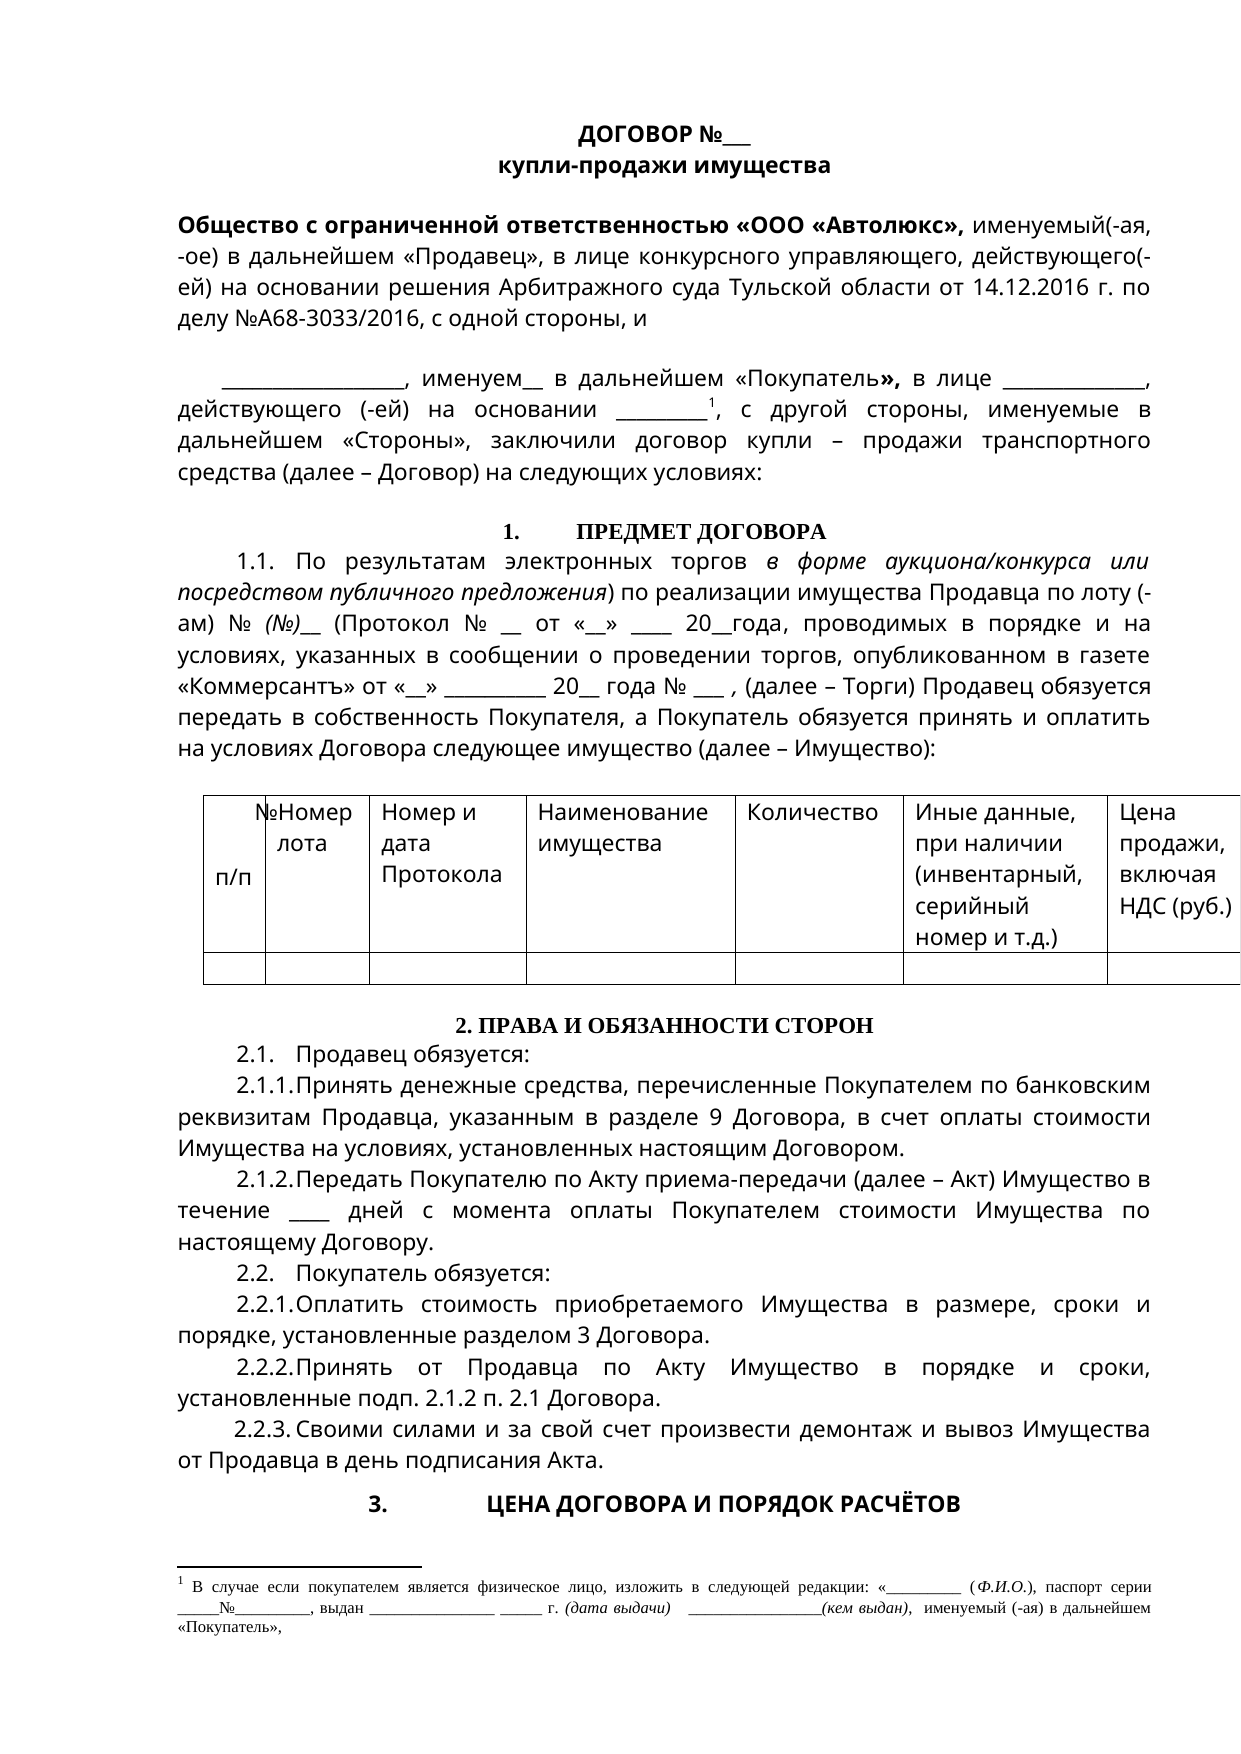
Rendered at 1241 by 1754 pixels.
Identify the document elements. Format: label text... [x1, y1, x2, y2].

list ПРЕДМЕТ ДОГОВОРА [177, 518, 1152, 545]
table_header Иные данные, при наличии (инвентарный, серийный номер и т.д.) [904, 796, 1107, 952]
table_header Номер лота [266, 796, 369, 952]
table_header Количество [736, 796, 903, 952]
table_header № п/п [204, 796, 265, 952]
table_cell [527, 953, 735, 984]
text 2.1. Продавец обязуется: [177, 1038, 1152, 1069]
table_cell [904, 953, 1107, 984]
table_header Цена продажи, включая НДС (руб.) [1108, 796, 1240, 952]
text 2.2.1. Оплатить стоимость приобретаемого Имущества в размере, сроки и порядке, установленные разделом 3 Договора. [177, 1288, 1152, 1351]
text 2. ПРАВА И ОБЯЗАННОСТИ СТОРОН [177, 1012, 1152, 1038]
table_cell [204, 953, 265, 984]
text ДОГОВОР №___ [177, 118, 1152, 149]
text купли-продажи имущества [177, 149, 1152, 181]
text 2.1.2. Передать Покупателю по Акту приема-передачи (далее – Акт) Имущество в течение ____ дней с момента оплаты Покупателем стоимости Имущества по настоящему Договору. [177, 1163, 1152, 1257]
text Общество с ограниченной ответственностью «ООО «Автолюкс», именуемый(-ая, -ое) в дальнейшем «Продавец», в лице конкурсного управляющего, действующего(-ей) на основании решения Арбитражного суда Тульской области от 14.12.2016 г. по делу №А68-3033/2016, с одной стороны, и [177, 209, 1152, 334]
text 2.2.2. Принять от Продавца по Акту Имущество в порядке и сроки, установленные подп. 2.1.2 п. 2.1 Договора. [177, 1351, 1152, 1413]
text 3. ЦЕНА ДОГОВОРА И ПОРЯДОК РАСЧЁТОВ [177, 1488, 1152, 1519]
text __________________, именуем__ в дальнейшем «Покупатель», в лице ______________, действующего (-ей) на основании _________, с другой стороны, именуемые в дальнейшем «Стороны», заключили договор купли – продажи транспортного средства (далее – Договор) на следующих условиях: [177, 362, 1152, 487]
list По результатам электронных торгов в форме аукциона/конкурса или посредством публичного предложения) по реализации имущества Продавца по лоту (-ам) № (№)__ (Протокол № __ от «__» ____ 20__года, проводимых в порядке и на условиях, указанных в сообщении о проведении торгов, опубликованном в газете «Коммерсантъ» от «__» __________ 20__ года № ___ , (далее – Торги) Продавец обязуется передать в собственность Покупателя, а Покупатель обязуется принять и оплатить на условиях Договора следующее имущество (далее – Имущество): [177, 545, 1152, 763]
table_cell [266, 953, 369, 984]
table_cell [736, 953, 903, 984]
text 2.2. Покупатель обязуется: [177, 1257, 1152, 1288]
table_header Наименование имущества [527, 796, 735, 952]
text 2.1.1. Принять денежные средства, перечисленные Покупателем по банковским реквизитам Продавца, указанным в разделе 9 Договора, в счет оплаты стоимости Имущества на условиях, установленных настоящим Договором. [177, 1069, 1152, 1163]
table_header Номер и дата Протокола [370, 796, 526, 952]
text 2.2.3. Своими силами и за свой счет произвести демонтаж и вывоз Имущества от Продавца в день подписания Акта. [177, 1413, 1152, 1476]
table_cell [1108, 953, 1240, 984]
table_cell [370, 953, 526, 984]
